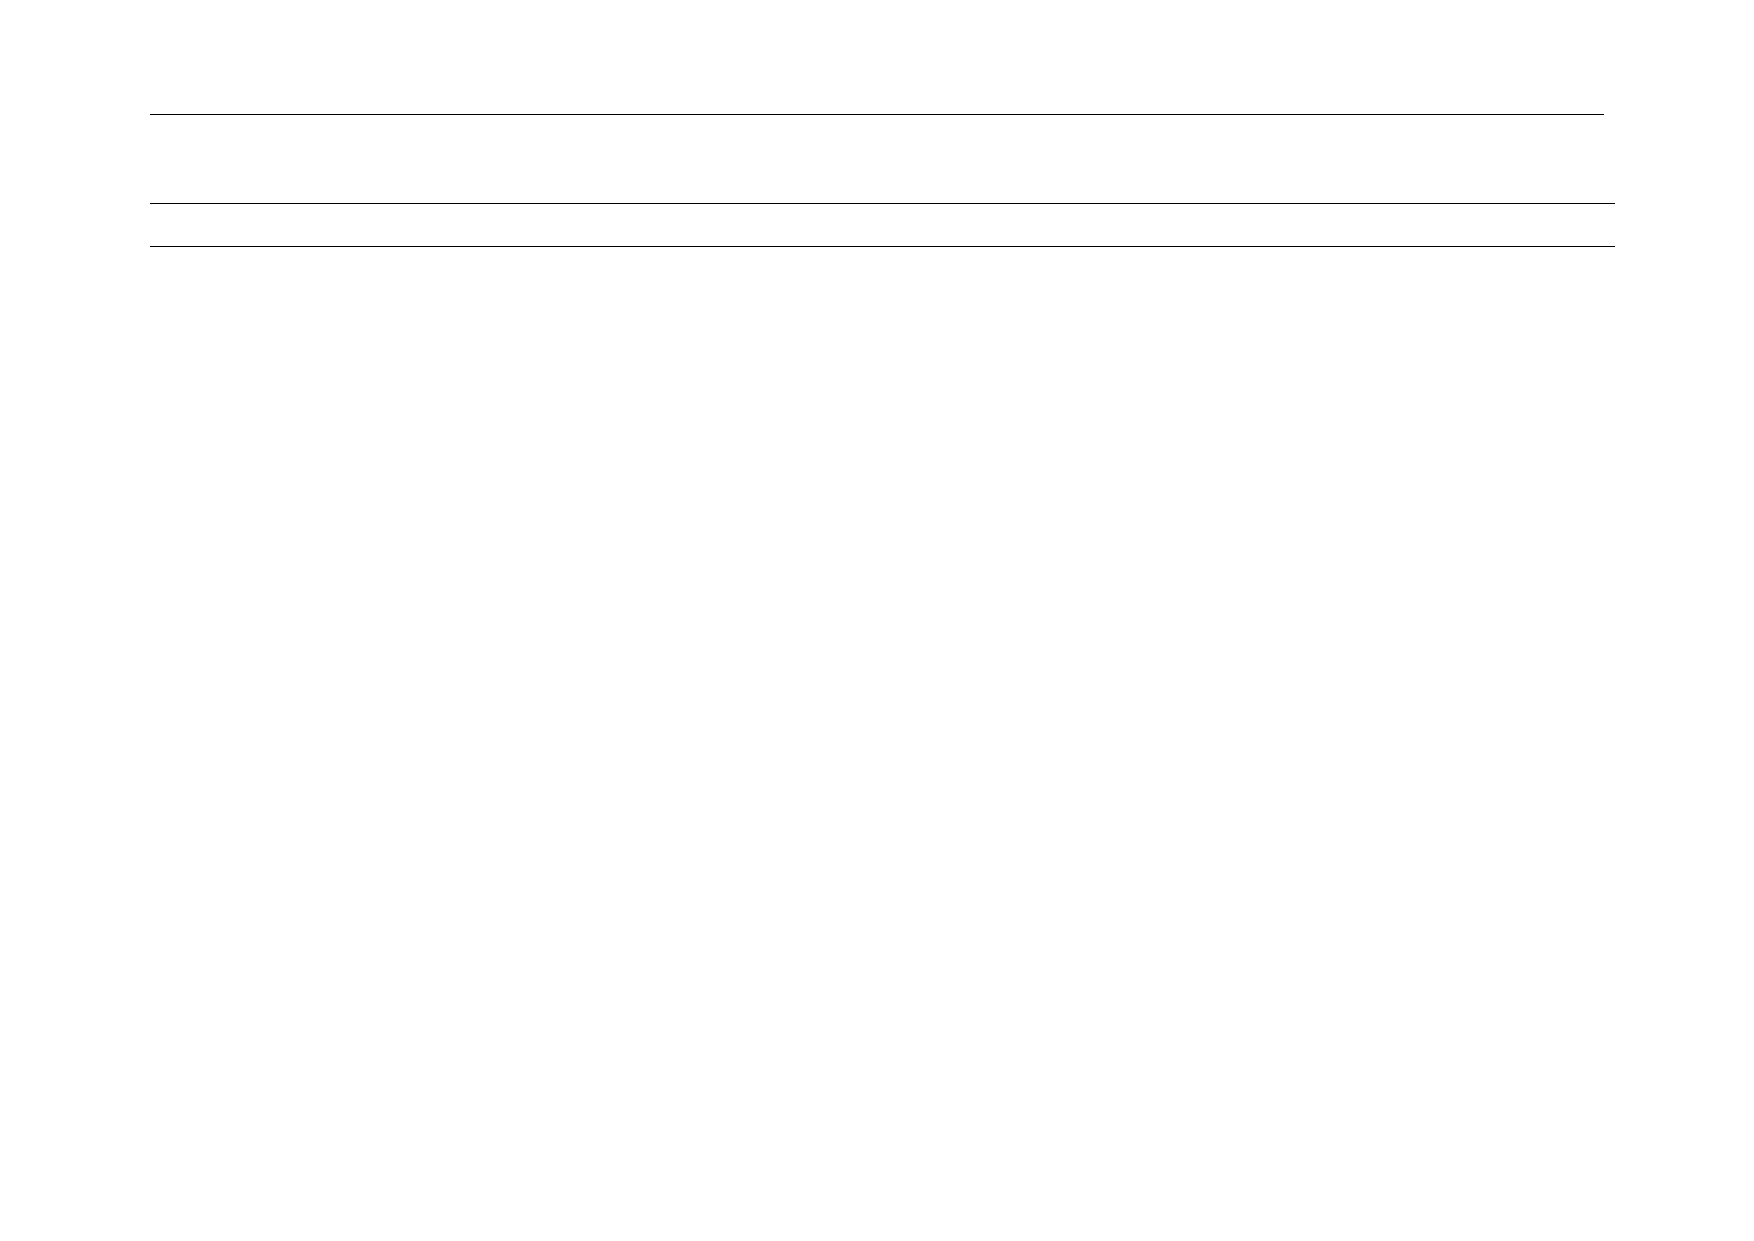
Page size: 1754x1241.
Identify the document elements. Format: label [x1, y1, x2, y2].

table_cell [802, 204, 925, 246]
table_cell [714, 204, 802, 246]
table_cell [1351, 204, 1615, 246]
table_cell [1080, 204, 1218, 246]
table_cell [150, 204, 333, 246]
table_cell [333, 204, 525, 246]
table_cell [925, 204, 1080, 246]
table_cell [1219, 204, 1351, 246]
table_cell [525, 204, 714, 246]
